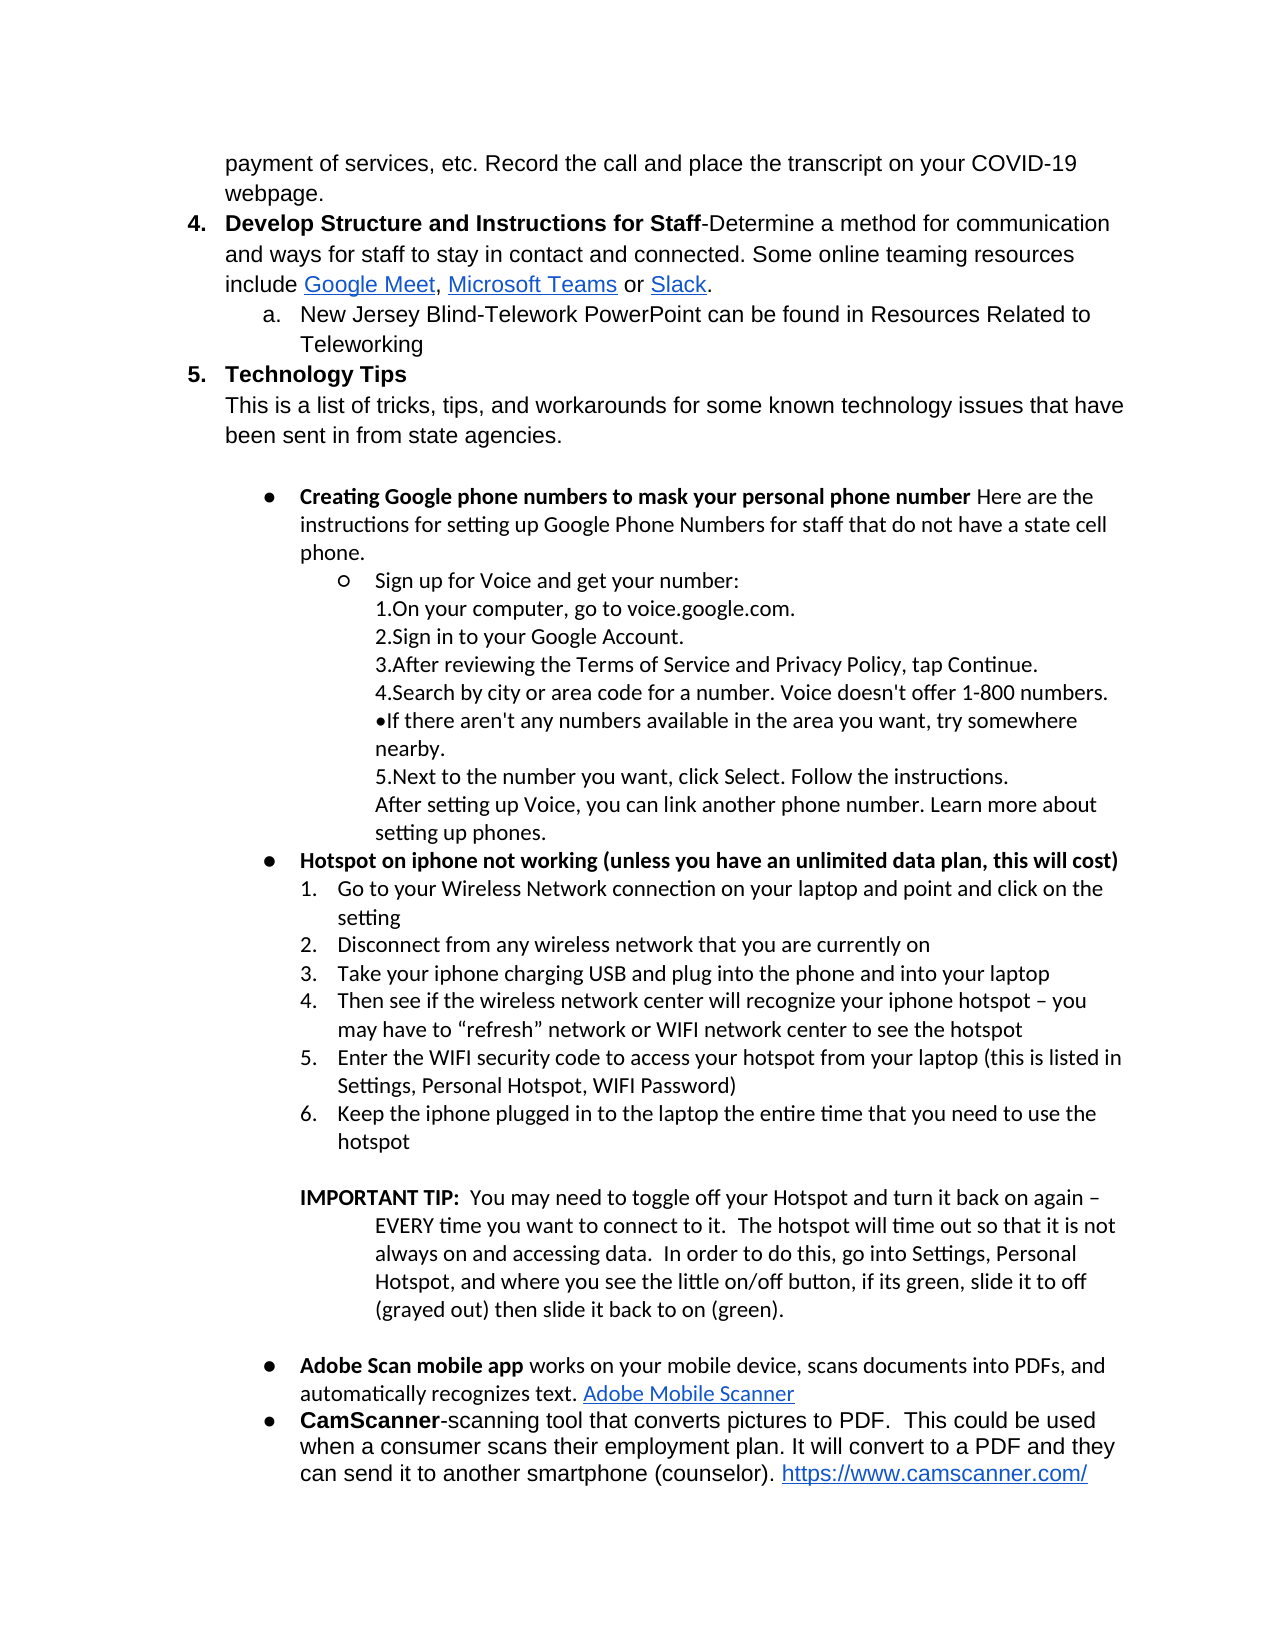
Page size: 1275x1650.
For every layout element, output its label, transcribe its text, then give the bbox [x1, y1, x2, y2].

list Technology Tips [187, 361, 1125, 388]
text This is a list of tricks, tips, and workarounds for some known technology issues that have been sent in from state agencies. [225, 392, 1125, 448]
list Hotspot on iphone not working (unless you have an unlimited data plan, this will cost) [262, 847, 1125, 874]
list Sign up for Voice and get your number: [337, 566, 1125, 594]
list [187, 150, 1125, 207]
text 3.After reviewing the Terms of Service and Privacy Policy, tap Continue. [375, 650, 1125, 678]
list New Jersey Blind-Telework PowerPoint can be found in Resources Related to Teleworking [262, 301, 1125, 358]
text After setting up Voice, you can link another phone number. Learn more about setting up phones. [375, 791, 1125, 847]
list Develop Structure and Instructions for Staff-Determine a method for communication and ways for staff to stay in contact and connected. Some online teaming resources include Google Meet, Microsoft Teams or Slack. [187, 210, 1125, 297]
list Keep the iphone plugged in to the laptop the entire time that you need to use the hotspot [300, 1099, 1125, 1155]
text 2.Sign in to your Google Account. [375, 622, 1125, 650]
list Creating Google phone numbers to mask your personal phone number Here are the instructions for setting up Google Phone Numbers for staff that do not have a state cell phone. [262, 482, 1125, 566]
list Adobe Scan mobile app works on your mobile device, scans documents into PDFs, and automatically recognizes text. Adobe Mobile Scanner [262, 1351, 1125, 1407]
list Enter the WIFI security code to access your hotspot from your laptop (this is listed in Settings, Personal Hotspot, WIFI Password) [300, 1043, 1125, 1099]
text 5.Next to the number you want, click Select. Follow the instructions. [375, 762, 1125, 791]
list Then see if the wireless network center will recognize your iphone hotspot – you may have to “refresh” network or WIFI network center to see the hotspot [300, 987, 1125, 1043]
text IMPORTANT TIP: You may need to toggle off your Hotspot and turn it back on again – EVERY time you want to connect to it. The hotspot will time out so that it is not always on and accessing data. In order to do this, go into Settings, Personal Hotspot, and where you see the little on/off button, if its green, slide it to off (grayed out) then slide it back to on (green). [300, 1183, 1125, 1323]
list Disconnect from any wireless network that you are currently on [300, 931, 1125, 959]
text 1.On your computer, go to voice.google.com. [375, 594, 1125, 622]
list CamScanner-scanning tool that converts pictures to PDF. This could be used when a consumer scans their employment plan. It will convert to a PDF and they can send it to another smartphone (counselor). https://www.camscanner.com/ [262, 1407, 1125, 1486]
list Take your iphone charging USB and plug into the phone and into your laptop [300, 959, 1125, 987]
text 4.Search by city or area code for a number. Voice doesn't offer 1-800 numbers. •If there aren't any numbers available in the area you want, try somewhere nearby. [375, 678, 1125, 762]
list Go to your Wireless Network connection on your laptop and point and click on the setting [300, 874, 1125, 931]
